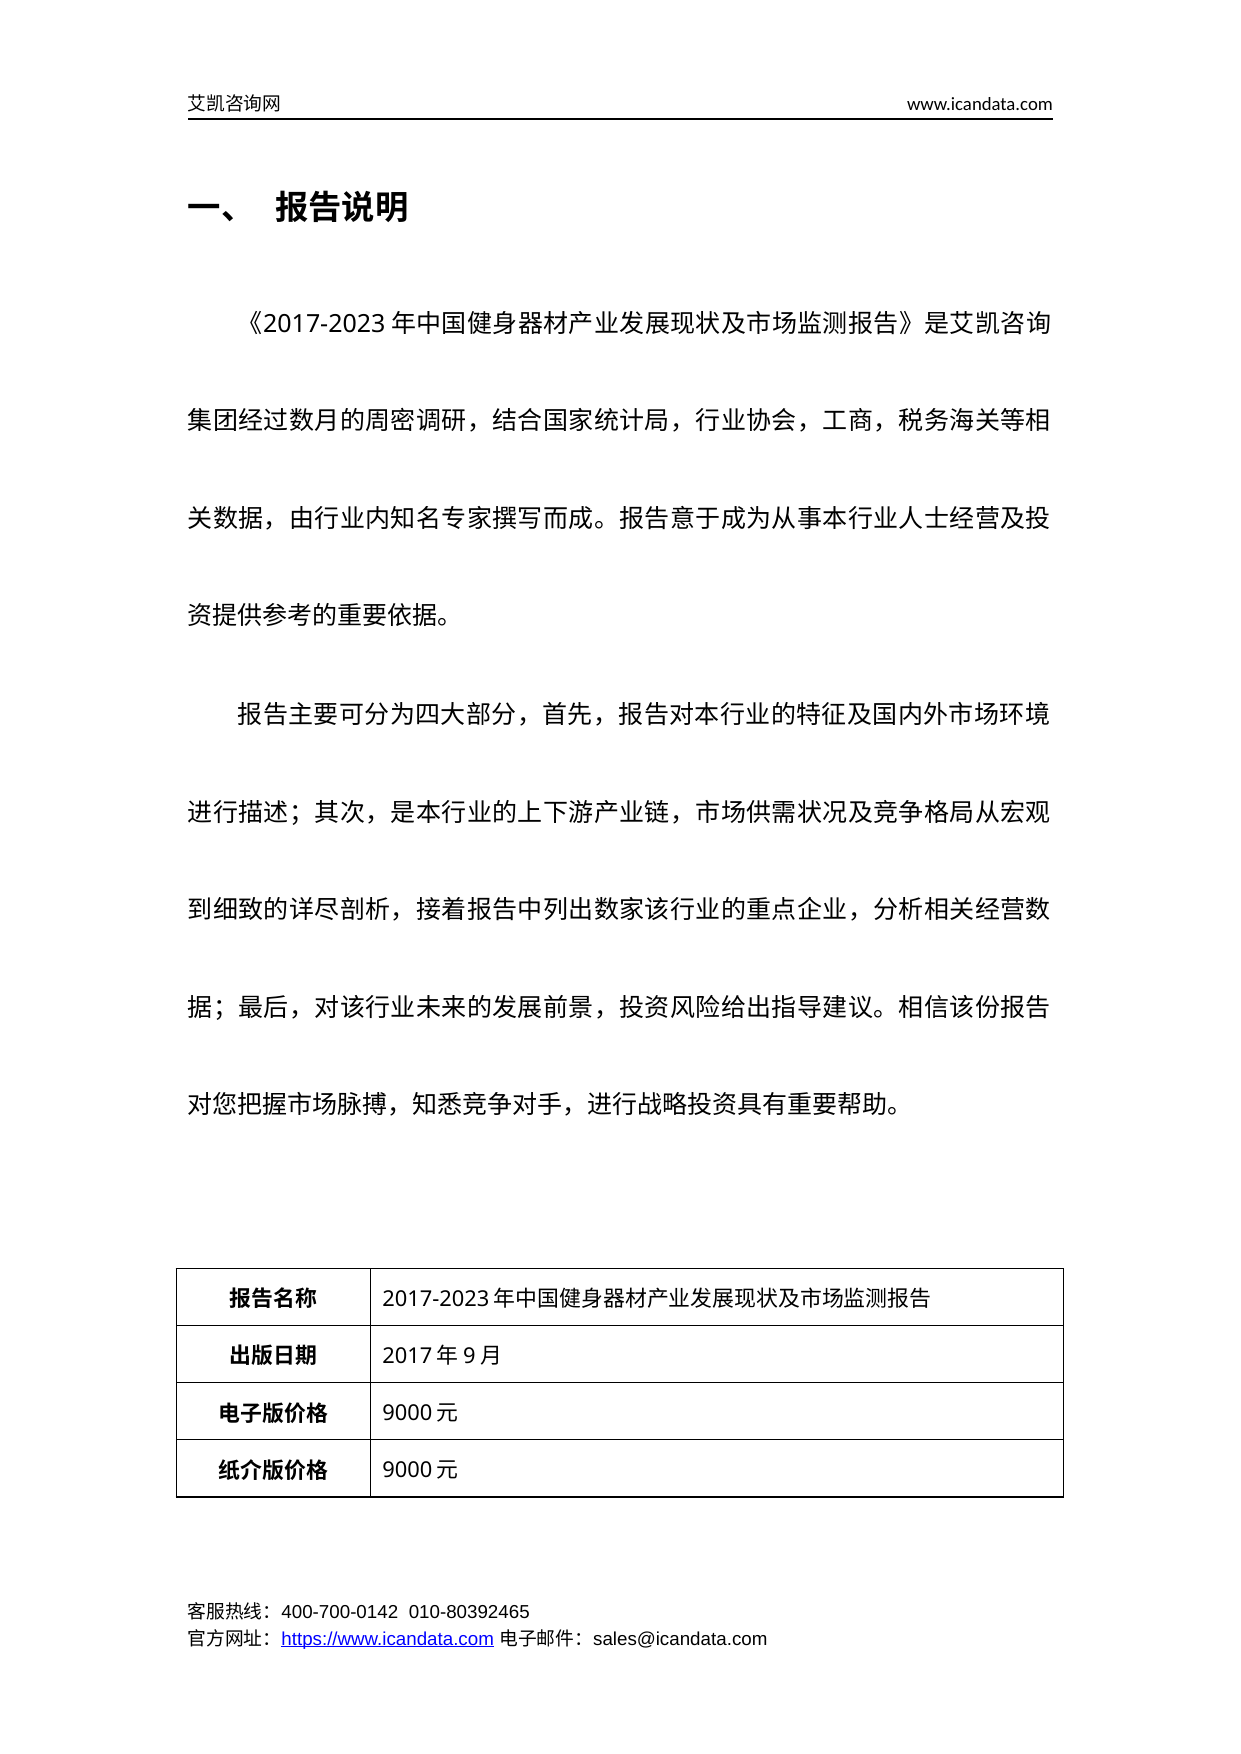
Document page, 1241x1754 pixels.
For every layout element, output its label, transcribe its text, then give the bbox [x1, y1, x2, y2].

subtitle 报告说明 [187, 172, 1053, 237]
text 《2017-2023年中国健身器材产业发展现状及市场监测报告》是艾凯咨询集团经过数月的周密调研，结合国家统计局，行业协会，工商，税务海关等相关数据，由行业内知名专家撰写而成。报告意于成为从事本行业人士经营及投资提供参考的重要依据。 [187, 289, 1053, 646]
text 报告主要可分为四大部分，首先，报告对本行业的特征及国内外市场环境进行描述；其次，是本行业的上下游产业链，市场供需状况及竞争格局从宏观到细致的详尽剖析，接着报告中列出数家该行业的重点企业，分析相关经营数据；最后，对该行业未来的发展前景，投资风险给出指导建议。相信该份报告对您把握市场脉搏，知悉竞争对手，进行战略投资具有重要帮助。 [187, 681, 1053, 1136]
table_cell 9000元 [371, 1383, 1063, 1439]
table_header 报告名称 [177, 1269, 370, 1325]
table_cell 出版日期 [177, 1326, 370, 1382]
table_header 2017-2023年中国健身器材产业发展现状及市场监测报告 [371, 1269, 1063, 1325]
table_cell 纸介版价格 [177, 1440, 370, 1496]
table_cell 9000元 [371, 1440, 1063, 1496]
table_cell 2017年9月 [371, 1326, 1063, 1382]
table_cell 电子版价格 [177, 1383, 370, 1439]
